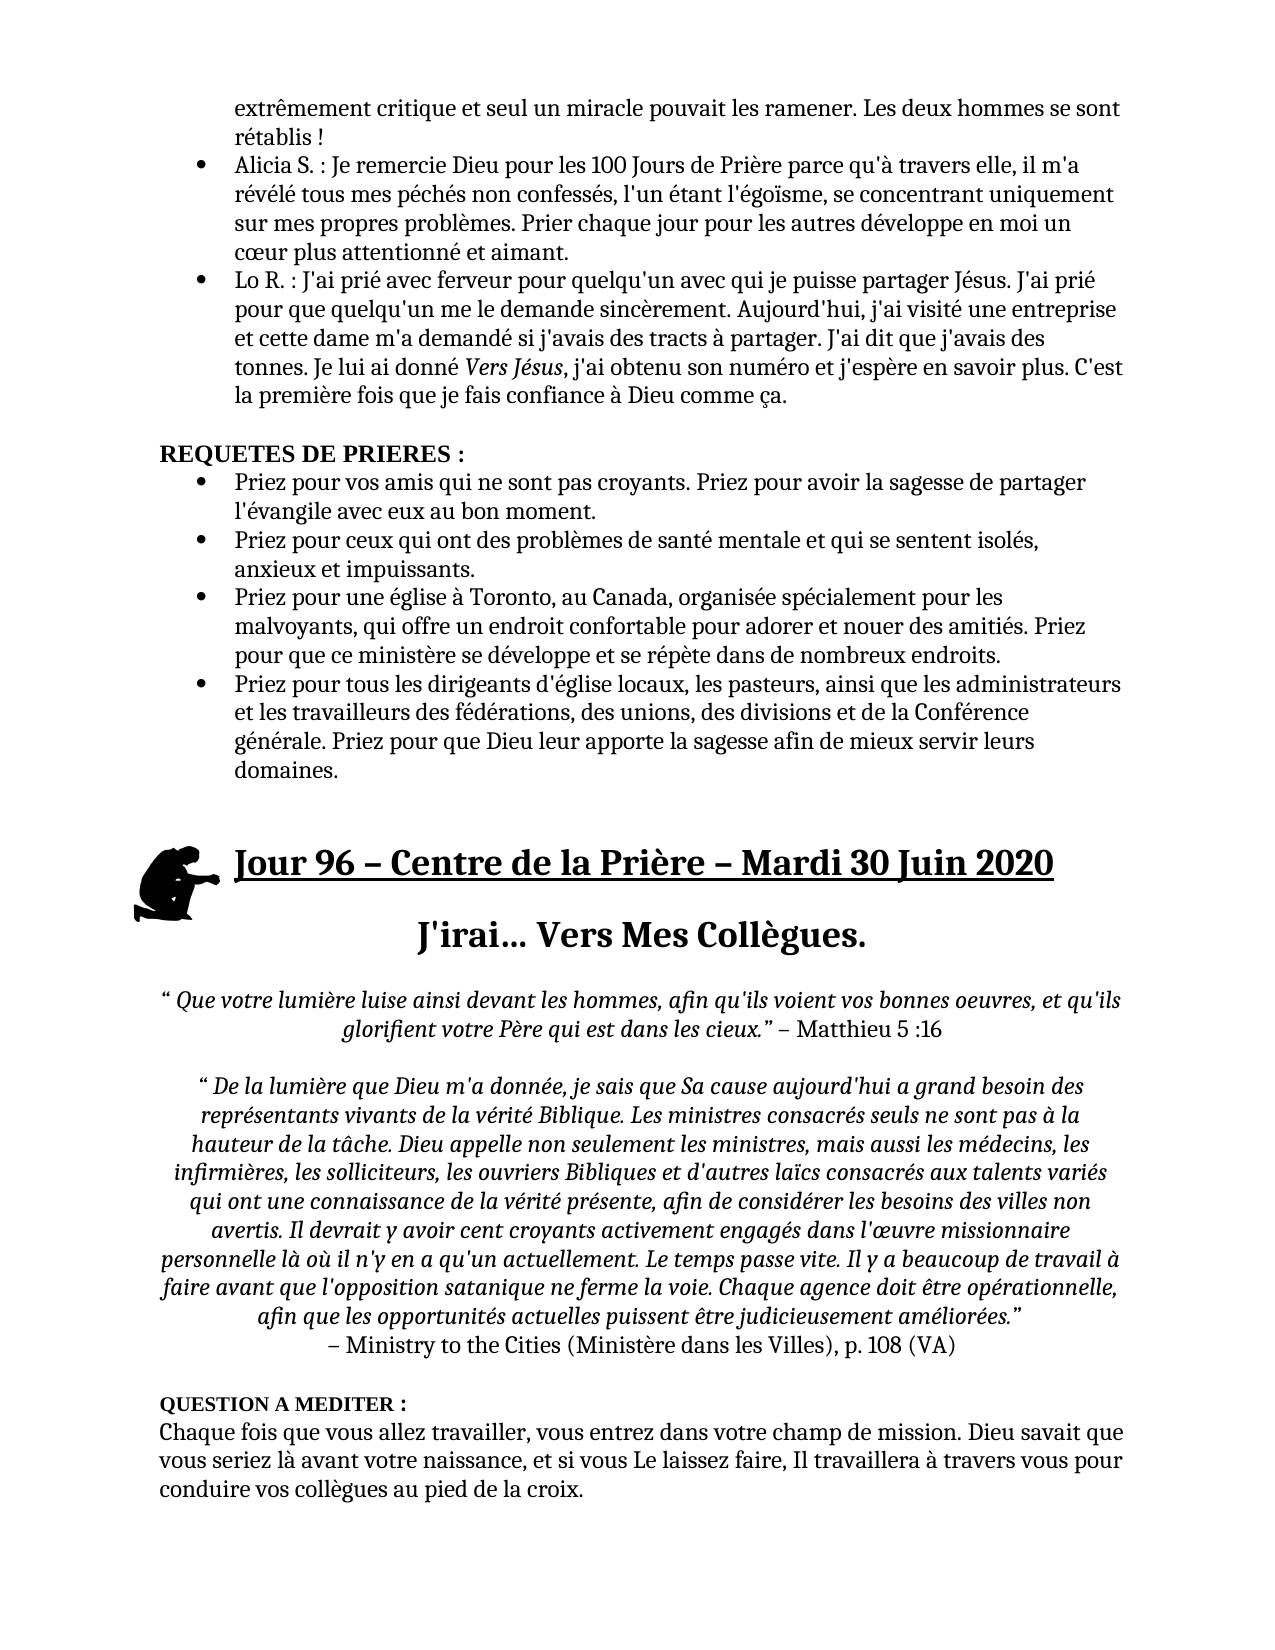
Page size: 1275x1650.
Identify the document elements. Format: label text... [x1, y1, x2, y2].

list Priez pour tous les dirigeants d'église locaux, les pasteurs, ainsi que les administrateurs et les travailleurs des fédérations, des unions, des divisions et de la Conférence générale. Priez pour que Dieu leur apporte la sagesse afin de mieux servir leurs domaines. [197, 669, 1125, 784]
list Priez pour ceux qui ont des problèmes de santé mentale et qui se sentent isolés, anxieux et impuissants. [197, 526, 1125, 583]
list Lo R. : J'ai prié avec ferveur pour quelqu'un avec qui je puisse partager Jésus. J'ai prié pour que quelqu'un me le demande sincèrement. Aujourd'hui, j'ai visité une entreprise et cette dame m'a demandé si j'avais des tracts à partager. J'ai dit que j'avais des tonnes. Je lui ai donné Vers Jésus, j'ai obtenu son numéro et j'espère en savoir plus. C'est la première fois que je fais confiance à Dieu comme ça. [197, 266, 1125, 439]
list Jour 96 – Centre de la Prière – Mardi 30 Juin 2020 [234, 842, 1125, 885]
text “ De la lumière que Dieu m'a donnée, je sais que Sa cause aujourd'hui a grand besoin des représentants vivants de la vérité Biblique. Les ministres consacrés seuls ne sont pas à la hauteur de la tâche. Dieu appelle non seulement les ministres, mais aussi les médecins, les infirmières, les solliciteurs, les ouvriers Bibliques et d'autres laïcs consacrés aux talents variés qui ont une connaissance de la vérité présente, afin de considérer les besoins des villes non avertis. Il devrait y avoir cent croyants activement engagés dans l'œuvre missionnaire personnelle là où il n'y en a qu'un actuellement. Le temps passe vite. Il y a beaucoup de travail à faire avant que l'opposition satanique ne ferme la voie. Chaque agence doit être opérationnelle, afin que les opportunités actuelles puissent être judicieusement améliorées.” – Ministry to the Cities (Ministère dans les Villes), p. 108 (VA) [159, 1072, 1125, 1359]
text “ Que votre lumière luise ainsi devant les hommes, afin qu'ils voient vos bonnes oeuvres, et qu'ils glorifient votre Père qui est dans les cieux.” – Matthieu 5 :16 [159, 986, 1125, 1043]
text REQUETES DE PRIERES : [159, 439, 1125, 468]
text J'irai… Vers Mes Collègues. [159, 914, 1125, 957]
picture [133, 846, 220, 922]
list Priez pour vos amis qui ne sont pas croyants. Priez pour avoir la sagesse de partager l'évangile avec eux au bon moment. [197, 468, 1125, 526]
text QUESTION A MEDITER : [159, 1389, 1125, 1417]
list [197, 94, 1125, 151]
text Chaque fois que vous allez travailler, vous entrez dans votre champ de mission. Dieu savait que vous seriez là avant votre naissance, et si vous Le laissez faire, Il travaillera à travers vous pour conduire vos collègues au pied de la croix. [159, 1418, 1125, 1504]
list Alicia S. : Je remercie Dieu pour les 100 Jours de Prière parce qu'à travers elle, il m'a révélé tous mes péchés non confessés, l'un étant l'égoïsme, se concentrant uniquement sur mes propres problèmes. Prier chaque jour pour les autres développe en moi un cœur plus attentionné et aimant. [197, 151, 1125, 266]
list Priez pour une église à Toronto, au Canada, organisée spécialement pour les malvoyants, qui offre un endroit confortable pour adorer et nouer des amitiés. Priez pour que ce ministère se développe et se répète dans de nombreux endroits. [197, 583, 1125, 669]
